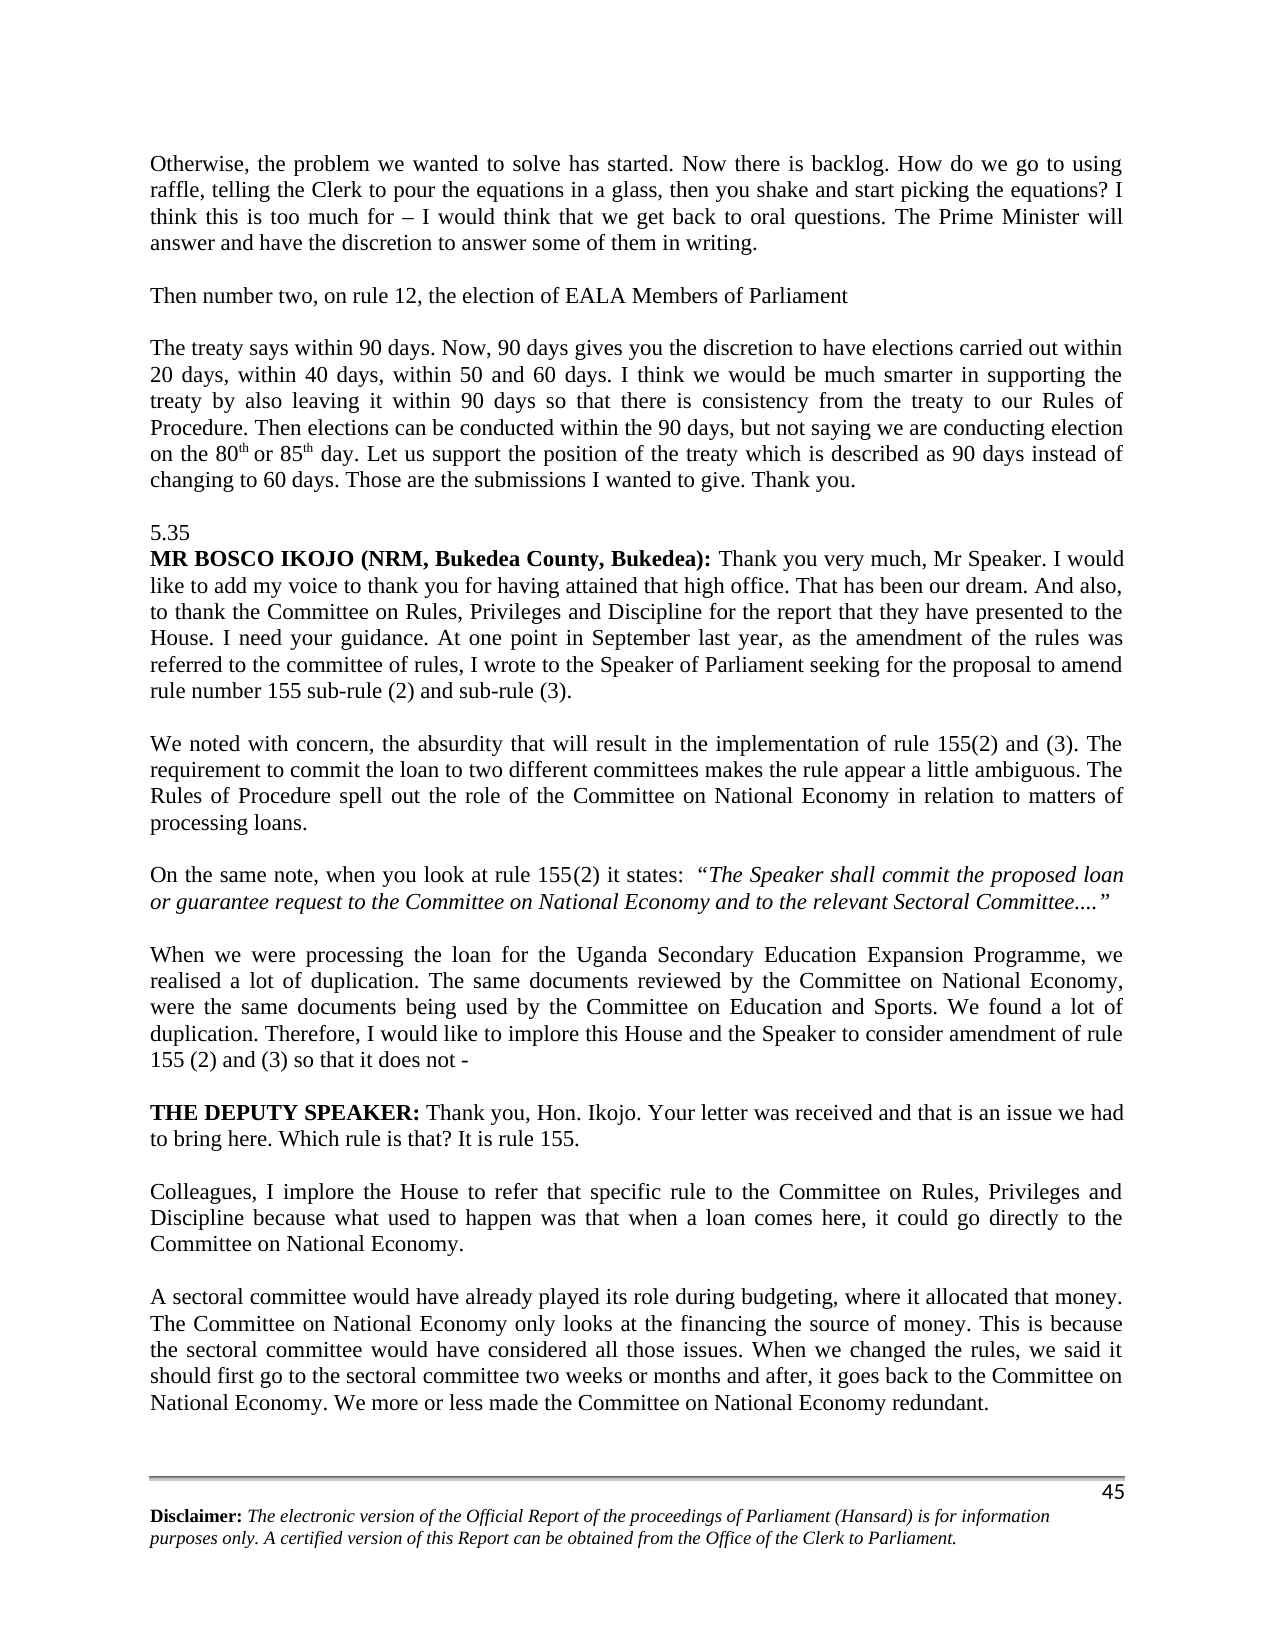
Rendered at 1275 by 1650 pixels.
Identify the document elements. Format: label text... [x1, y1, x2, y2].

text Then number two, on rule 12, the election of EALA Members of Parliament [150, 282, 1125, 308]
text THE DEPUTY SPEAKER: Thank you, Hon. Ikojo. Your letter was received and that is an issue we had to bring here. Which rule is that? It is rule 155. [150, 1099, 1125, 1151]
text Otherwise, the problem we wanted to solve has started. Now there is backlog. How do we go to using raffle, telling the Clerk to pour the equations in a glass, then you shake and start picking the equations? I think this is too much for – I would think that we get back to oral questions. The Prime Minister will answer and have the discretion to answer some of them in writing. [150, 150, 1125, 255]
text Colleagues, I implore the House to refer that specific rule to the Committee on Rules, Privileges and Discipline because what used to happen was that when a loan comes here, it could go directly to the Committee on National Economy. [150, 1178, 1125, 1257]
text MR BOSCO IKOJO (NRM, Bukedea County, Bukedea): Thank you very much, Mr Speaker. I would like to add my voice to thank you for having attained that high office. That has been our dream. And also, to thank the Committee on Rules, Privileges and Discipline for the report that they have presented to the House. I need your guidance. At one point in September last year, as the amendment of the rules was referred to the committee of rules, I wrote to the Speaker of Parliament seeking for the proposal to amend rule number 155 sub-rule (2) and sub-rule (3). [150, 545, 1125, 703]
text The treaty says within 90 days. Now, 90 days gives you the discretion to have elections carried out within 20 days, within 40 days, within 50 and 60 days. I think we would be much smarter in supporting the treaty by also leaving it within 90 days so that there is consistency from the treaty to our Rules of Procedure. Then elections can be conducted within the 90 days, but not saying we are conducting election on the 80th or 85th day. Let us support the position of the treaty which is described as 90 days instead of changing to 60 days. Those are the submissions I wanted to give. Thank you. [150, 334, 1125, 493]
text We noted with concern, the absurdity that will result in the implementation of rule 155(2) and (3). The requirement to commit the loan to two different committees makes the rule appear a little ambiguous. The Rules of Procedure spell out the role of the Committee on National Economy in relation to matters of processing loans. [150, 730, 1125, 835]
text When we were processing the loan for the Uganda Secondary Education Expansion Programme, we realised a lot of duplication. The same documents reviewed by the Committee on National Economy, were the same documents being used by the Committee on Education and Sports. We found a lot of duplication. Therefore, I would like to implore this House and the Speaker to consider amendment of rule 155 (2) and (3) so that it does not - [150, 941, 1125, 1072]
text A sectoral committee would have already played its role during budgeting, where it allocated that money. The Committee on National Economy only looks at the financing the source of money. This is because the sectoral committee would have considered all those issues. When we changed the rules, we said it should first go to the sectoral committee two weeks or months and after, it goes back to the Committee on National Economy. We more or less made the Committee on National Economy redundant. [150, 1283, 1125, 1415]
text On the same note, when you look at rule 155(2) it states: “The Speaker shall commit the proposed loan or guarantee request to the Committee on National Economy and to the relevant Sectoral Committee....” [150, 862, 1125, 914]
picture [149, 1476, 1125, 1481]
text 5.35 [150, 519, 1125, 545]
